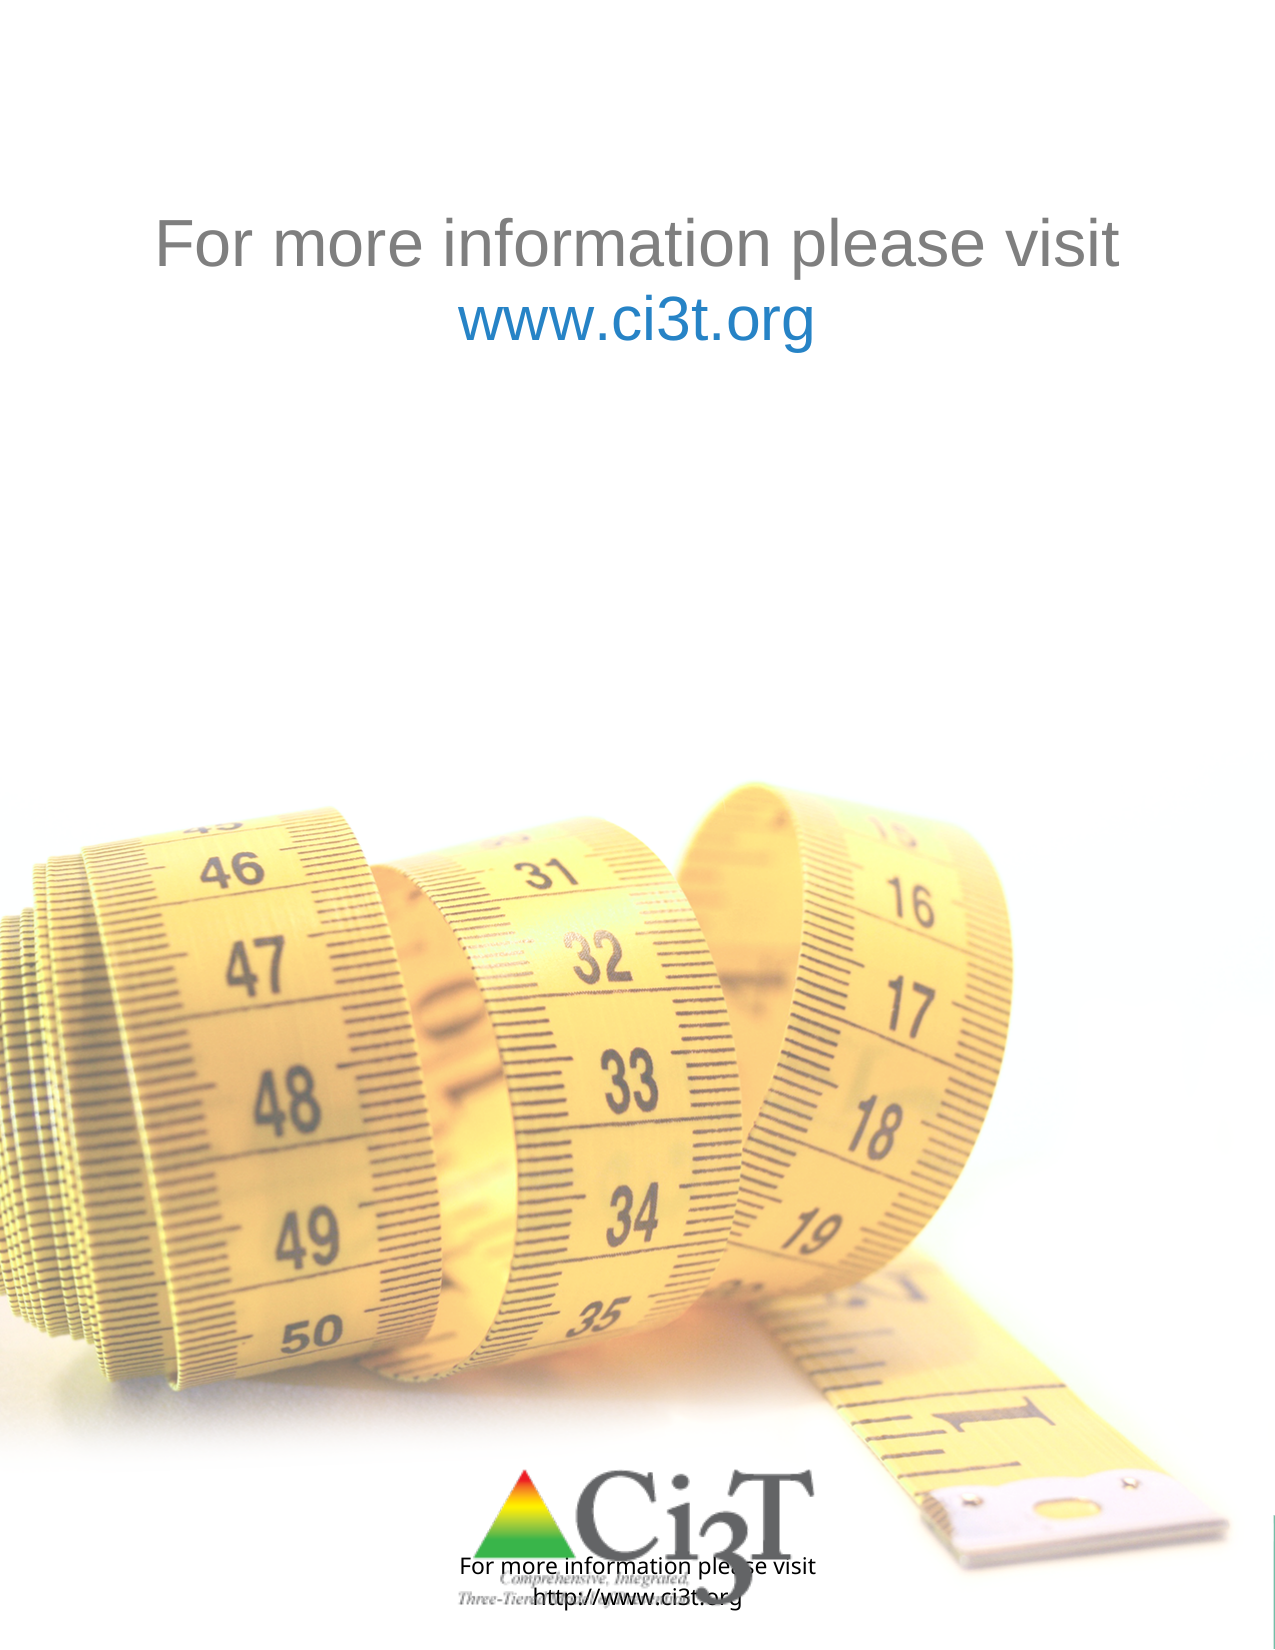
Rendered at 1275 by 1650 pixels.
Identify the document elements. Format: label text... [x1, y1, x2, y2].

text www.ci3t.org [150, 281, 1125, 354]
picture [0, 750, 1274, 1650]
text For more information please visit [150, 203, 1125, 281]
